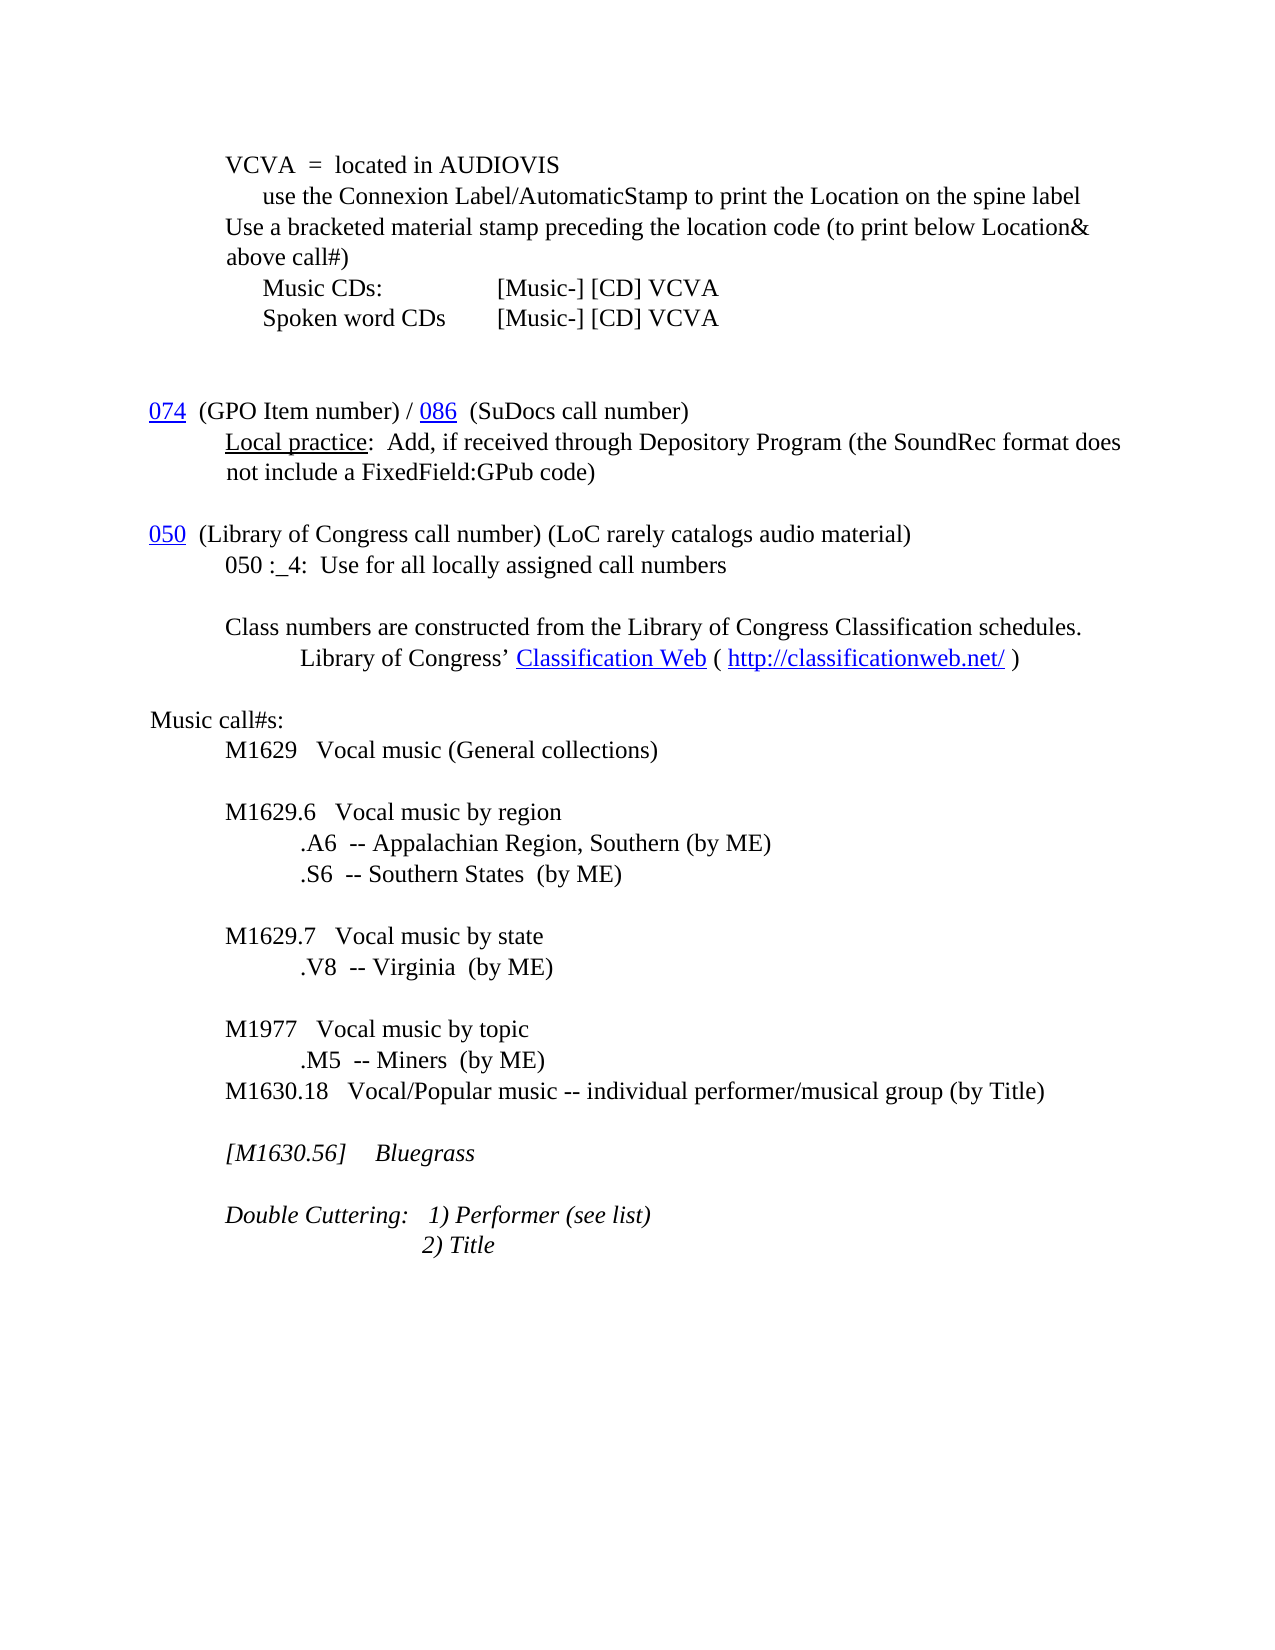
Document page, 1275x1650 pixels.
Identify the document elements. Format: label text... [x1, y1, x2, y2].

text Spoken word CDs [Music-] [CD] VCVA [150, 303, 1124, 332]
text M1629 Vocal music (General collections) [151, 736, 1124, 764]
text .A6 -- Appalachian Region, Southern (by ME) [226, 828, 1124, 857]
text Library of Congress’ Classification Web ( http://classificationweb.net/ ) [187, 643, 1124, 671]
text Double Cuttering: 1) Performer (see list) [224, 1200, 1124, 1228]
text 2) Title [224, 1231, 1124, 1259]
text M1977 Vocal music by topic [151, 1014, 1124, 1043]
text use the Connexion Label/AutomaticStamp to print the Location on the spine label [225, 181, 1124, 210]
text Class numbers are constructed from the Library of Congress Classification schedules. [187, 612, 1124, 641]
text 050 (Library of Congress call number) (LoC rarely catalogs audio material) [148, 519, 1124, 548]
text 074 (GPO Item number) / 086 (SuDocs call number) [148, 396, 1124, 425]
text M1629.6 Vocal music by region [151, 797, 1124, 826]
text Use a bracketed material stamp preceding the location code (to print below Location& above call#) [225, 212, 1124, 270]
text .V8 -- Virginia (by ME) [226, 952, 1124, 981]
text Music call#s: [150, 705, 1124, 733]
text M1630.18 Vocal/Popular music -- individual performer/musical group (by Title) [150, 1076, 1124, 1105]
text .M5 -- Miners (by ME) [226, 1045, 1124, 1074]
text Music CDs: [Music-] [CD] VCVA [150, 273, 1124, 301]
text .S6 -- Southern States (by ME) [226, 859, 1124, 888]
text VCVA = located in AUDIOVIS [225, 150, 1124, 179]
text [M1630.56] Bluegrass [151, 1138, 1124, 1167]
text 050 :_4: Use for all locally assigned call numbers [225, 550, 1124, 579]
text M1629.7 Vocal music by state [151, 921, 1124, 950]
text Local practice: Add, if received through Depository Program (the SoundRec format does not include a FixedField:GPub code) [225, 427, 1124, 486]
